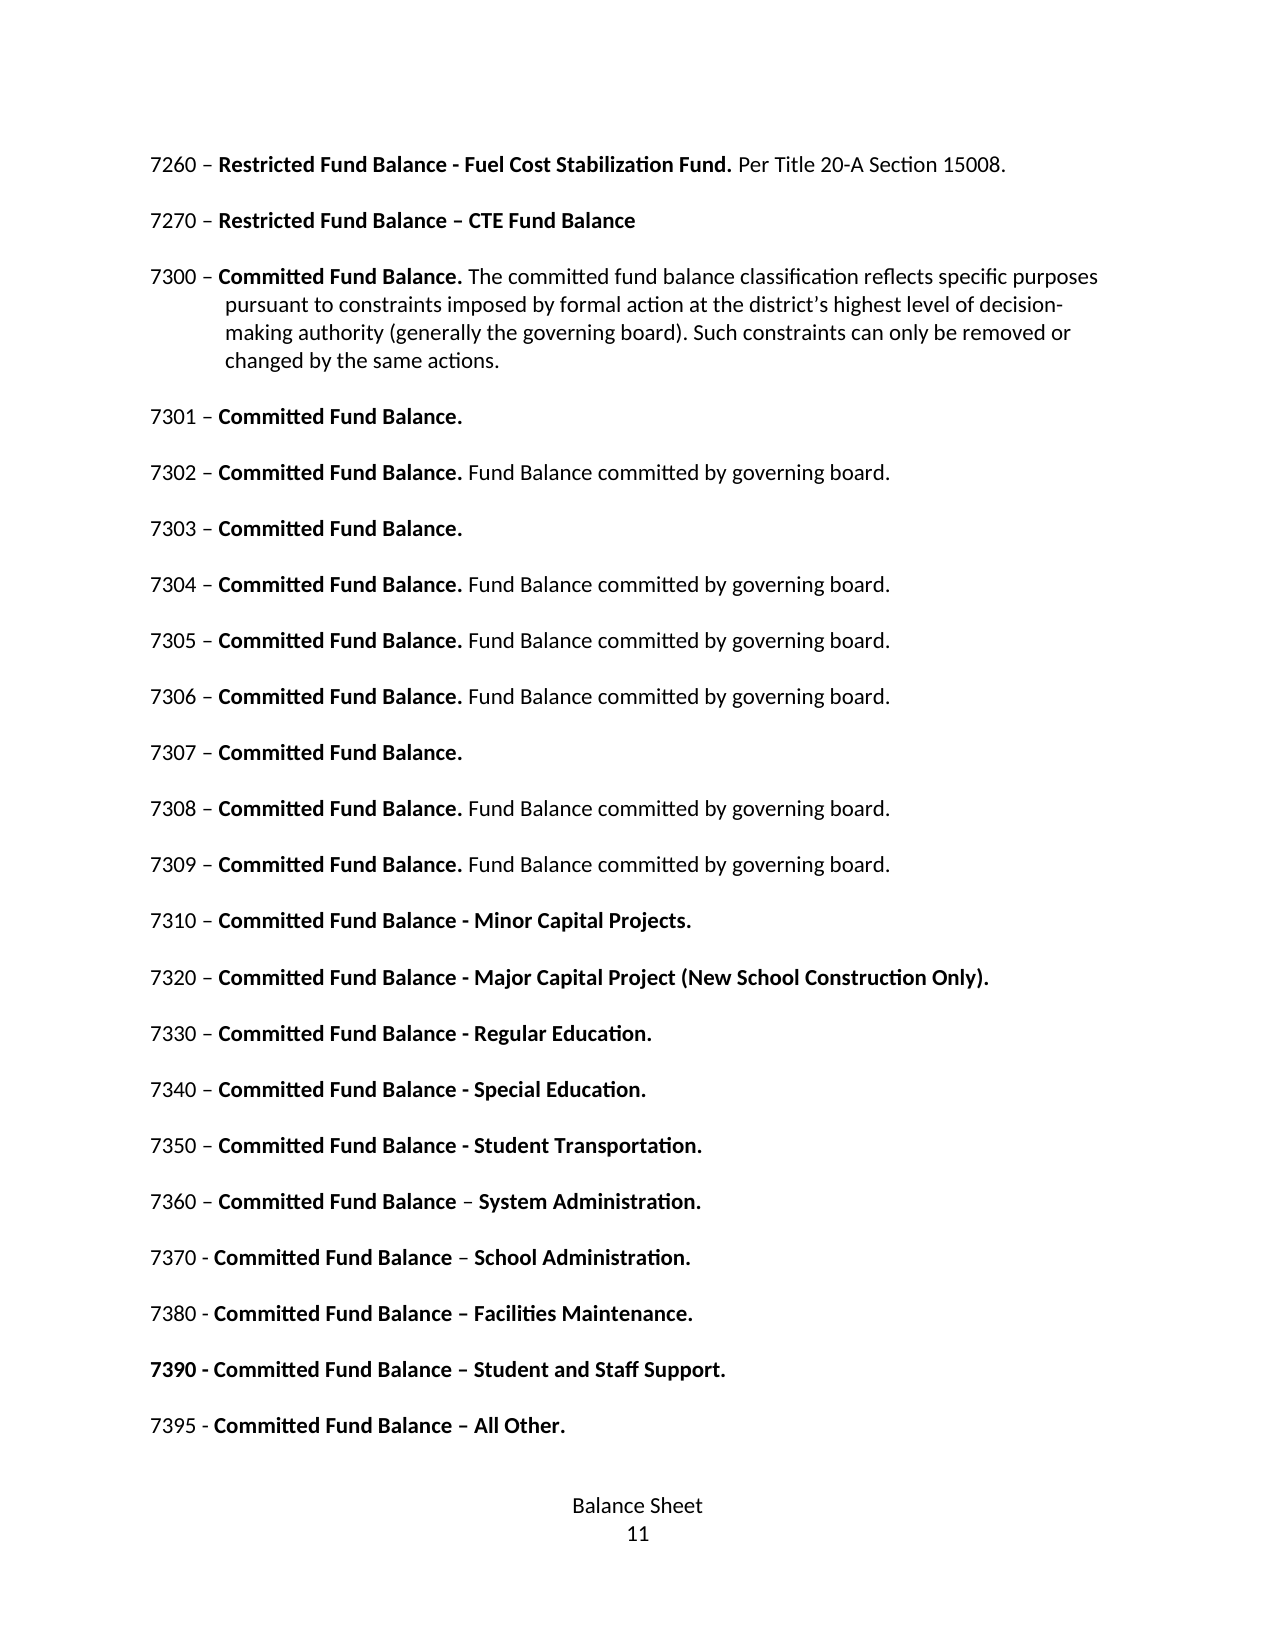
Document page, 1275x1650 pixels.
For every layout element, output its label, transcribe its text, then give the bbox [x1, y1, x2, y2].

text 7301 – Committed Fund Balance. [150, 402, 1125, 430]
text 7302 – Committed Fund Balance. Fund Balance committed by governing board. [150, 458, 1125, 514]
text 7370 - Committed Fund Balance – School Administration. [150, 1243, 1125, 1271]
text 7390 - Committed Fund Balance – Student and Staff Support. [150, 1355, 1125, 1383]
text 7260 – Restricted Fund Balance - Fuel Cost Stabilization Fund. Per Title 20-A Section 15008. [150, 150, 1125, 178]
text 7395 - Committed Fund Balance – All Other. [150, 1411, 1125, 1439]
text 7330 – Committed Fund Balance - Regular Education. [150, 1019, 1125, 1047]
text 7350 – Committed Fund Balance - Student Transportation. [150, 1131, 1125, 1159]
text 7320 – Committed Fund Balance - Major Capital Project (New School Construction Only). [150, 963, 1125, 991]
text 7309 – Committed Fund Balance. Fund Balance committed by governing board. [150, 851, 1125, 907]
text 7307 – Committed Fund Balance. [150, 738, 1125, 766]
text 7304 – Committed Fund Balance. Fund Balance committed by governing board. [150, 570, 1125, 626]
text 7270 – Restricted Fund Balance – CTE Fund Balance [150, 206, 1125, 234]
text 7305 – Committed Fund Balance. Fund Balance committed by governing board. [150, 626, 1125, 682]
text 7300 – Committed Fund Balance. The committed fund balance classification reflects specific purposes pursuant to constraints imposed by formal action at the district’s highest level of decision-making authority (generally the governing board). Such constraints can only be removed or changed by the same actions. [150, 262, 1125, 374]
text 7303 – Committed Fund Balance. [150, 514, 1125, 542]
text 7380 - Committed Fund Balance – Facilities Maintenance. [150, 1299, 1125, 1327]
text 7340 – Committed Fund Balance - Special Education. [150, 1075, 1125, 1103]
text 7306 – Committed Fund Balance. Fund Balance committed by governing board. [150, 682, 1125, 738]
text 7308 – Committed Fund Balance. Fund Balance committed by governing board. [150, 794, 1125, 851]
text 7360 – Committed Fund Balance – System Administration. [150, 1187, 1125, 1215]
text 7310 – Committed Fund Balance - Minor Capital Projects. [150, 907, 1125, 934]
